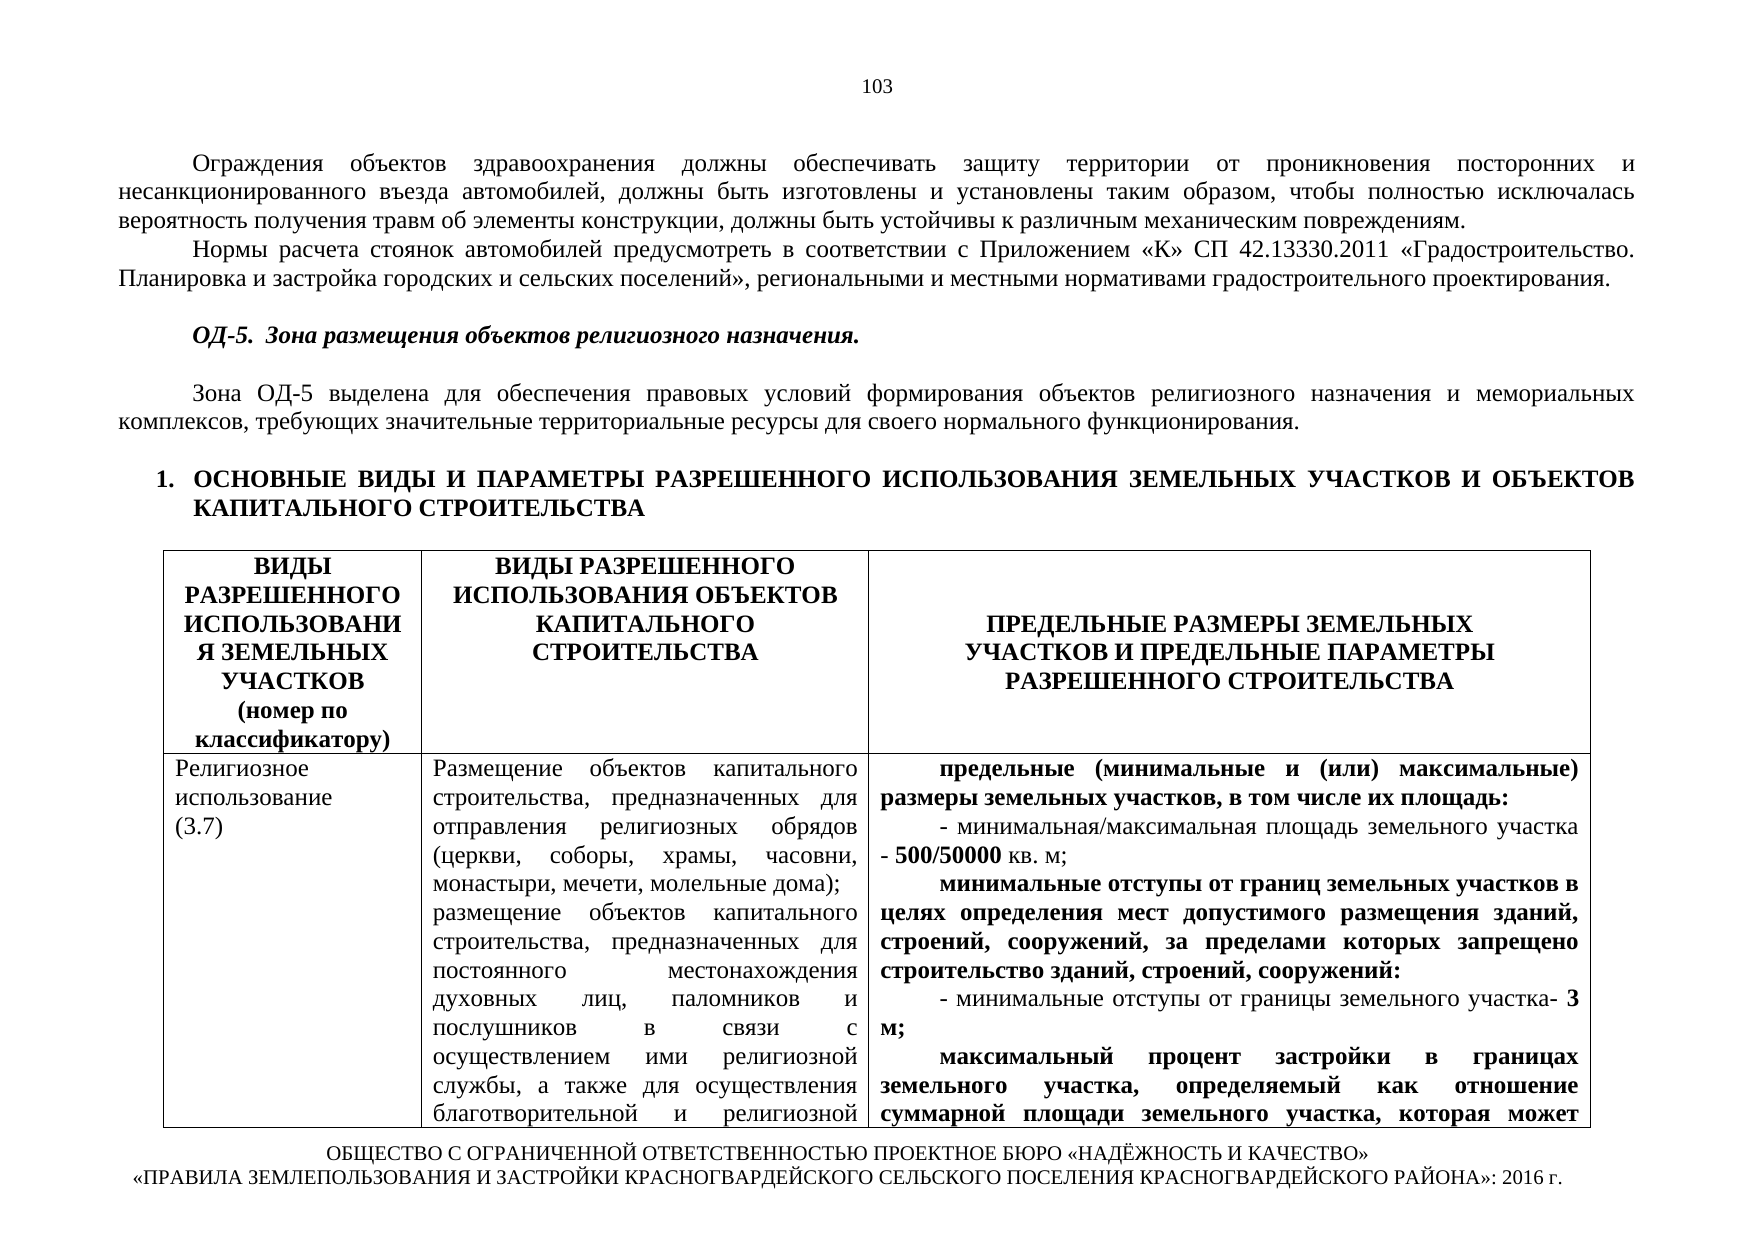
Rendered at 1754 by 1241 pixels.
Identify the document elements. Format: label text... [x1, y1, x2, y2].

text Нормы расчета стоянок автомобилей предусмотреть в соответствии с Приложением «К» СП 42.13330.2011 «Градостроительство. Планировка и застройка городских и сельских поселений», региональными и местными нормативами градостроительного проектирования. [118, 234, 1636, 291]
table_cell Религиозное использование (3.7) [164, 754, 421, 1127]
text Ограждения объектов здравоохранения должны обеспечивать защиту территории от проникновения посторонних и несанкционированного въезда автомобилей, должны быть изготовлены и установлены таким образом, чтобы полностью исключалась вероятность получения травм об элементы конструкции, должны быть устойчивы к различным механическим повреждениям. [118, 148, 1636, 234]
text ОД-5. Зона размещения объектов религиозного назначения. [118, 320, 1636, 349]
table_header ВИДЫ РАЗРЕШЕННОГО ИСПОЛЬЗОВАНИЯ ОБЪЕКТОВ КАПИТАЛЬНОГО СТРОИТЕЛЬСТВА [422, 551, 868, 752]
list ОСНОВНЫЕ ВИДЫ И ПАРАМЕТРЫ РАЗРЕШЕННОГО ИСПОЛЬЗОВАНИЯ ЗЕМЕЛЬНЫХ УЧАСТКОВ И ОБЪЕКТОВ КАПИТАЛЬНОГО СТРОИТЕЛЬСТВА [156, 464, 1636, 521]
text Зона ОД-5 выделена для обеспечения правовых условий формирования объектов религиозного назначения и мемориальных комплексов, требующих значительные территориальные ресурсы для своего нормального функционирования. [118, 378, 1636, 435]
table_header ПРЕДЕЛЬНЫЕ РАЗМЕРЫ ЗЕМЕЛЬНЫХ УЧАСТКОВ И ПРЕДЕЛЬНЫЕ ПАРАМЕТРЫ РАЗРЕШЕННОГО СТРОИТЕЛЬСТВА [869, 551, 1590, 752]
table_header ВИДЫ РАЗРЕШЕННОГО ИСПОЛЬЗОВАНИЯ ЗЕМЕЛЬНЫХ УЧАСТКОВ (номер по классификатору) [164, 551, 421, 752]
